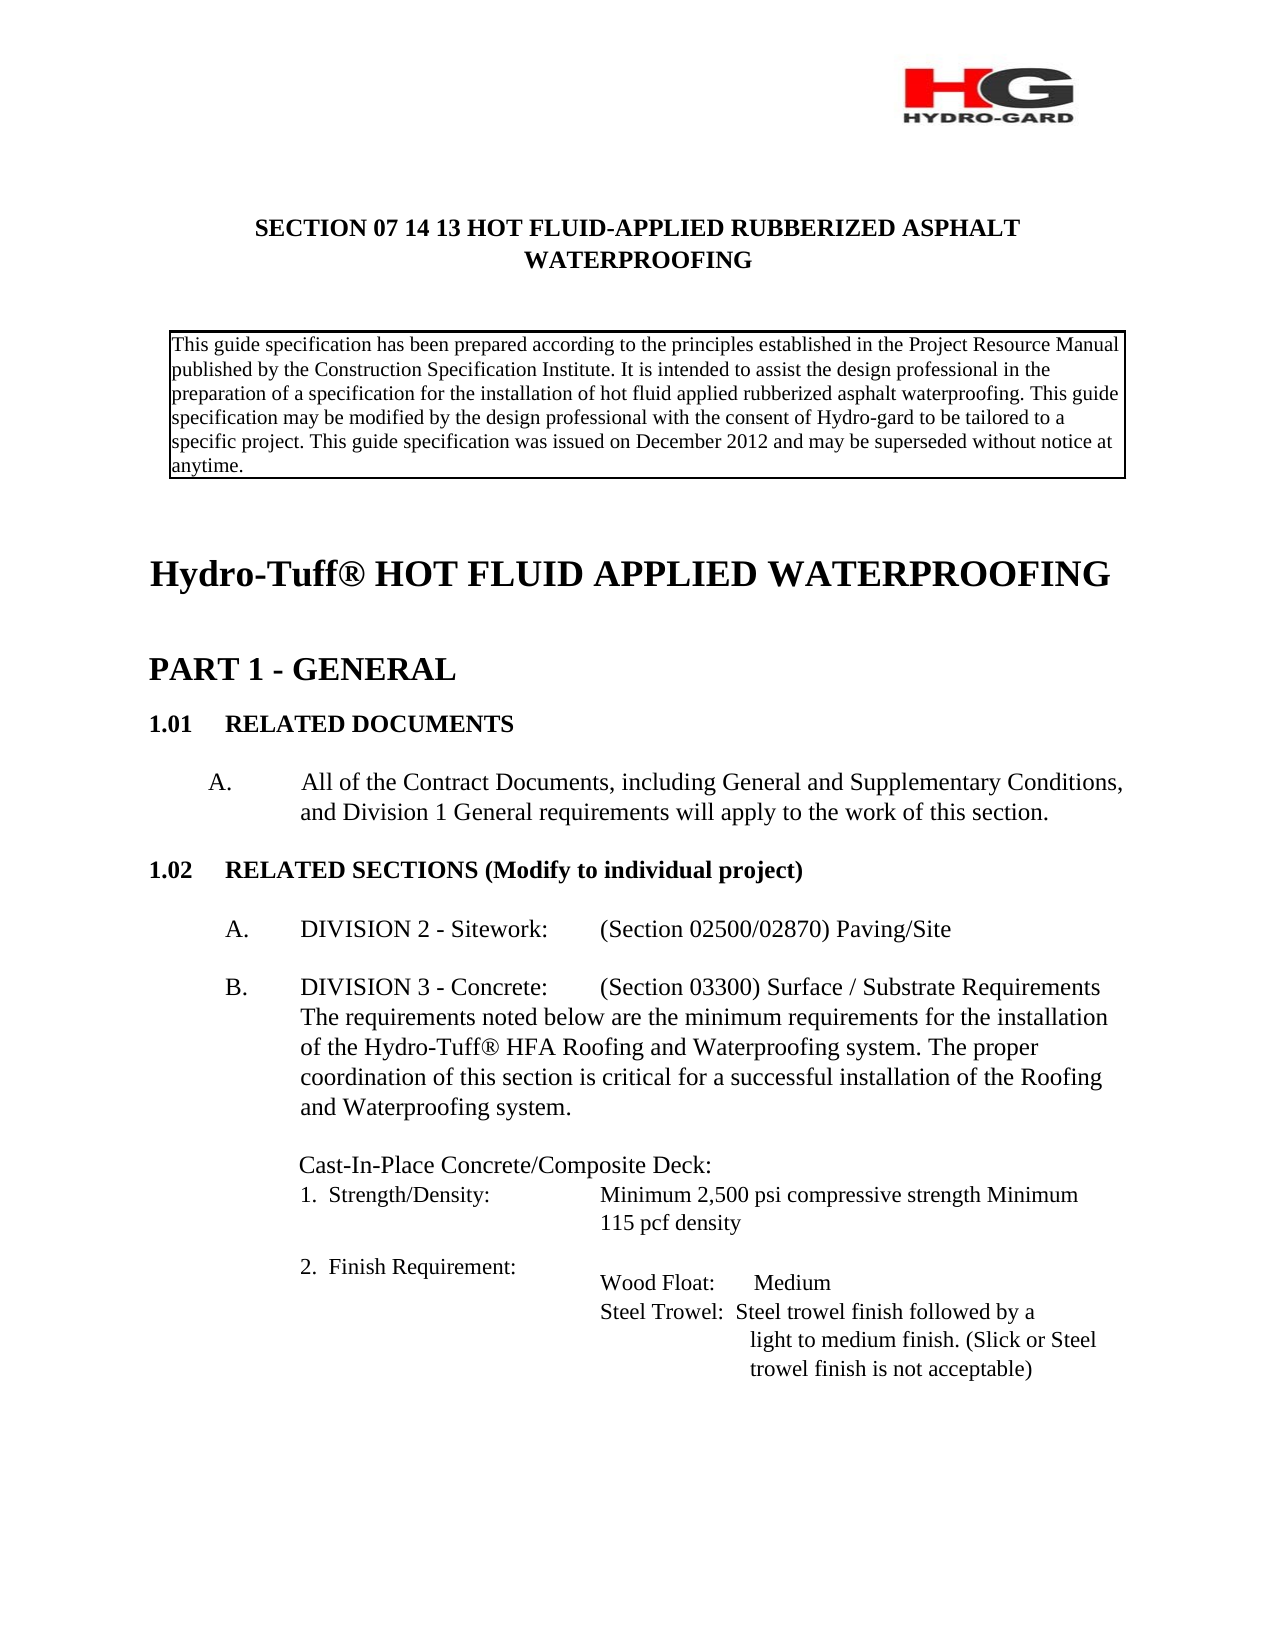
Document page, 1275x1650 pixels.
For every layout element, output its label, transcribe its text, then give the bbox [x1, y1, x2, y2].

table_header 1. Strength/Density: [300, 1181, 600, 1253]
text This guide specification has been prepared according to the principles established in the Project Resource Manual published by the Construction Specification Institute. It is intended to assist the design professional in the preparation of a specification for the installation of hot fluid applied rubberized asphalt waterproofing. This guide specification may be modified by the design professional with the consent of Hydro-gard to be tailored to a specific project. This guide specification was issued on December 2012 and may be superseded without notice at anytime. [171, 333, 1124, 477]
table_cell 2. Finish Requirement: [300, 1253, 600, 1383]
picture [846, 22, 1118, 180]
list DIVISION 3 - Concrete: (Section 03300) Surface / Substrate Requirements The requirements noted below are the minimum requirements for the installation of the Hydro-Tuff® HFA Roofing and Waterproofing system. The proper coordination of this section is critical for a successful installation of the Roofing and Waterproofing system. [225, 972, 1123, 1121]
subtitle SECTION 07 14 13 HOT FLUID-APPLIED RUBBERIZED ASPHALT WATERPROOFING [151, 213, 1124, 273]
subtitle Hydro-Tuff® HOT FLUID APPLIED WATERPROOFING [150, 552, 1124, 595]
text Cast-In-Place Concrete/Composite Deck: [298, 1150, 1123, 1179]
list DIVISION 2 - Sitework: (Section 02500/02870) Paving/Site [225, 914, 1123, 943]
table_header Minimum 2,500 psi compressive strength Minimum 115 pcf density [600, 1181, 1115, 1253]
text A. All of the Contract Documents, including General and Supplementary Conditions, and Division 1 General requirements will apply to the work of this section. [207, 767, 1124, 826]
subtitle 1.01 RELATED DOCUMENTS [148, 709, 1124, 738]
table_cell Wood Float: Medium Steel Trowel: Steel trowel finish followed by a light to medium finish. (Slick or Steel trowel finish is not acceptable) [600, 1253, 1115, 1383]
subtitle 1.02 RELATED SECTIONS (Modify to individual project) [148, 856, 1124, 884]
subtitle PART 1 - GENERAL [148, 649, 1124, 687]
